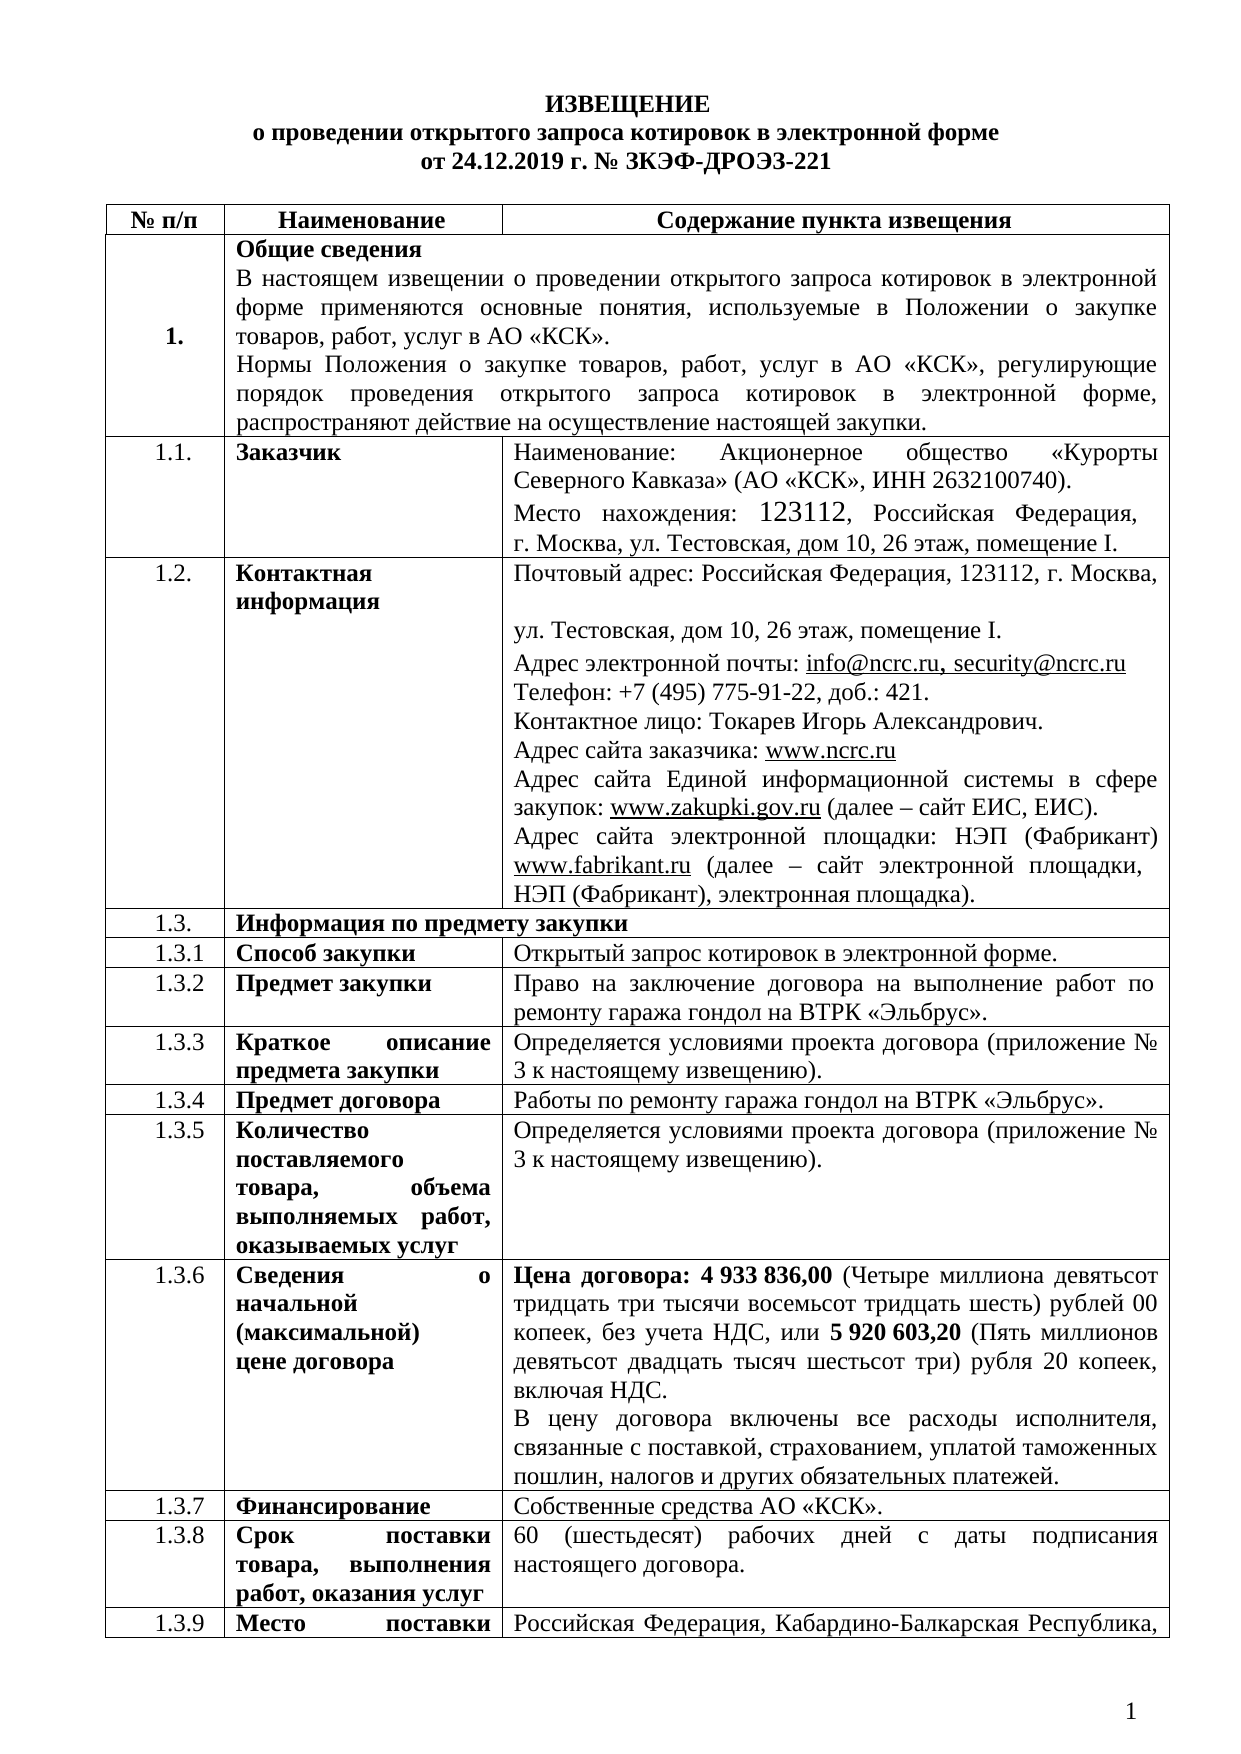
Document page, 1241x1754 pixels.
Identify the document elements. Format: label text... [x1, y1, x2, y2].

table_cell Финансирование [225, 1491, 502, 1519]
table_cell [106, 1260, 224, 1490]
table_cell Открытый запрос котировок в электронной форме. [503, 938, 1169, 967]
table_cell Собственные средства АО «КСК». [503, 1491, 1169, 1519]
table_header Содержание пункта извещения [503, 205, 1169, 233]
table_cell [106, 968, 224, 1026]
table_cell [106, 1085, 224, 1114]
table_cell Общие сведения В настоящем извещении о проведении открытого запроса котировок в электронной форме применяются основные понятия, используемые в Положении о закупке товаров, работ, услуг в АО «КСК». Нормы Положения о закупке товаров, работ, услуг в АО «КСК», регулирующие порядок проведения открытого запроса котировок в электронной форме, распространяют действие на осуществление настоящей закупки. [225, 235, 1169, 436]
table_cell Цена договора: 4 933 836,00 (Четыре миллиона девятьсот тридцать три тысячи восемьсот тридцать шесть) рублей 00 копеек, без учета НДС, или 5 920 603,20 (Пять миллионов девятьсот двадцать тысяч шестьсот три) рубля 20 копеек, включая НДС. В цену договора включены все расходы исполнителя, связанные с поставкой, страхованием, уплатой таможенных пошлин, налогов и других обязательных платежей. [503, 1260, 1169, 1490]
table_cell Определяется условиями проекта договора (приложение № 3 к настоящему извещению). [503, 1027, 1169, 1084]
table_cell [106, 558, 224, 907]
table_cell Работы по ремонту гаража гондол на ВТРК «Эльбрус». [503, 1085, 1169, 1114]
table_cell Краткое описание предмета закупки [225, 1027, 502, 1084]
table_cell Заказчик [225, 437, 502, 557]
table_cell Количество поставляемого товара, объема выполняемых работ, оказываемых услуг [225, 1115, 502, 1259]
text о проведении открытого запроса котировок в электронной форме от 24.12.2019 г. № ЗКЭФ-ДРОЭЗ-221 [118, 117, 1133, 175]
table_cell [225, 1608, 502, 1637]
table_cell Информация по предмету закупки [225, 909, 1169, 937]
table_cell [106, 1521, 224, 1607]
table_cell Предмет закупки [225, 968, 502, 1026]
table_cell 60 (шестьдесят) рабочих дней с даты подписания настоящего договора. [503, 1521, 1169, 1607]
table_cell [106, 1608, 224, 1637]
table_cell [106, 437, 224, 557]
table_cell Предмет договора [225, 1085, 502, 1114]
table_cell Контактная информация [225, 558, 502, 907]
table_cell [106, 1491, 224, 1519]
table_cell Срок поставки товара, выполнения работ, оказания услуг [225, 1521, 502, 1607]
table_cell Сведения о начальной (максимальной) цене договора [225, 1260, 502, 1490]
table_cell Определяется условиями проекта договора (приложение № 3 к настоящему извещению). [503, 1115, 1169, 1259]
table_cell [106, 1027, 224, 1084]
table_cell Наименование: Акционерное общество «Курорты Северного Кавказа» (АО «КСК», ИНН 2632100740). Место нахождения: 123112, Российская Федерация, г. Москва, ул. Тестовская, дом 10, 26 этаж, помещение I. [503, 437, 1169, 557]
table_cell [106, 938, 224, 967]
table_header № п/п [107, 205, 224, 233]
table_cell Право на заключение договора на выполнение работ по ремонту гаража гондол на ВТРК «Эльбрус». [503, 968, 1169, 1026]
table_cell [106, 235, 224, 436]
table_cell [106, 1115, 224, 1259]
text ИЗВЕЩЕНИЕ [118, 89, 1137, 117]
table_cell Почтовый адрес: Российская Федерация, 123112, г. Москва, ул. Тестовская, дом 10, 26 этаж, помещение I. Адрес электронной почты: info@ncrc.ru, security@ncrc.ru Телефон: +7 (495) 775-91-22, доб.: 421. Контактное лицо: Токарев Игорь Александрович. Адрес сайта заказчика: www.ncrc.ru Адрес сайта Единой информационной системы в сфере закупок: www.zakupki.gov.ru (далее – сайт ЕИС, ЕИС). Адрес сайта электронной площадки: НЭП (Фабрикант) www.fabrikant.ru (далее – сайт электронной площадки, НЭП (Фабрикант), электронная площадка). [503, 558, 1169, 907]
table_cell [106, 909, 224, 937]
table_header Наименование [225, 205, 502, 233]
table_cell Способ закупки [225, 938, 502, 967]
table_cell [503, 1608, 1169, 1637]
